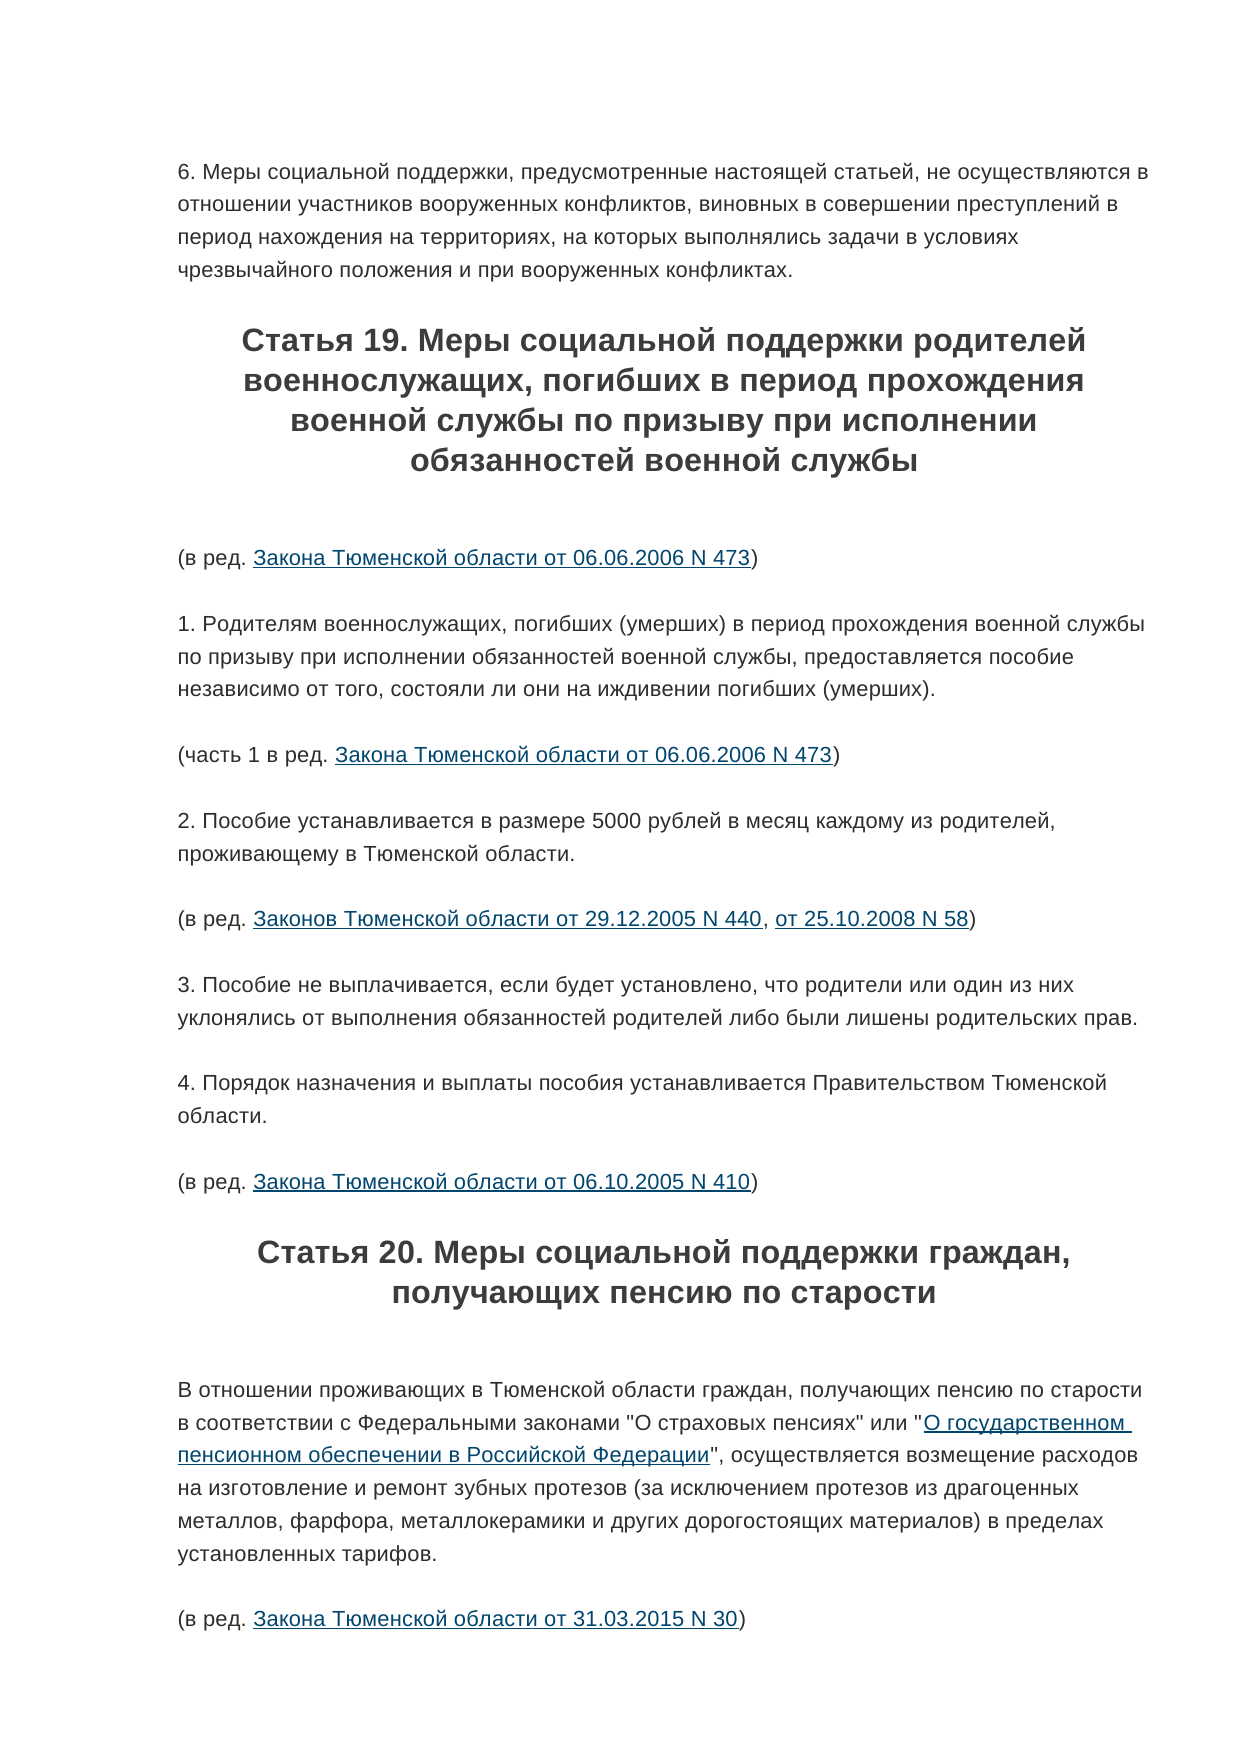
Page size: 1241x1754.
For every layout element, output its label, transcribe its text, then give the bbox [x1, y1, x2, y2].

text 2. Пособие устанавливается в размере 5000 рублей в месяц каждому из родителей, проживающему в Тюменской области. [177, 767, 1152, 866]
text 1. Родителям военнослужащих, погибших (умерших) в период прохождения военной службы по призыву при исполнении обязанностей военной службы, предоставляется пособие независимо от того, состояли ли они на иждивении погибших (умерших). [177, 570, 1152, 702]
subtitle Статья 19. Меры социальной поддержки родителей военнослужащих, погибших в период прохождения военной службы по призыву при исполнении обязанностей военной службы [177, 321, 1152, 478]
text (в ред. Законов Тюменской области от 29.12.2005 N 440, от 25.10.2008 N 58) [177, 866, 1152, 931]
text (в ред. Закона Тюменской области от 06.06.2006 N 473) [177, 505, 1152, 570]
subtitle Статья 20. Меры социальной поддержки граждан, получающих пенсию по старости [177, 1233, 1152, 1310]
text (часть 1 в ред. Закона Тюменской области от 06.06.2006 N 473) [177, 702, 1152, 767]
text 4. Порядок назначения и выплаты пособия устанавливается Правительством Тюменской области. [177, 1030, 1152, 1128]
text 3. Пособие не выплачивается, если будет установлено, что родители или один из них уклонялись от выполнения обязанностей родителей либо были лишены родительских прав. [177, 931, 1152, 1030]
text (в ред. Закона Тюменской области от 06.10.2005 N 410) [177, 1128, 1152, 1194]
text В отношении проживающих в Тюменской области граждан, получающих пенсию по старости в соответствии с Федеральными законами "О страховых пенсиях" или "О государственном пенсионном обеспечении в Российской Федерации", осуществляется возмещение расходов на изготовление и ремонт зубных протезов (за исключением протезов из драгоценных металлов, фарфора, металлокерамики и других дорогостоящих материалов) в пределах установленных тарифов. [177, 1336, 1152, 1566]
text 6. Меры социальной поддержки, предусмотренные настоящей статьей, не осуществляются в отношении участников вооруженных конфликтов, виновных в совершении преступлений в период нахождения на территориях, на которых выполнялись задачи в условиях чрезвычайного положения и при вооруженных конфликтах. [177, 118, 1152, 282]
text (в ред. Закона Тюменской области от 31.03.2015 N 30) [177, 1566, 1152, 1632]
